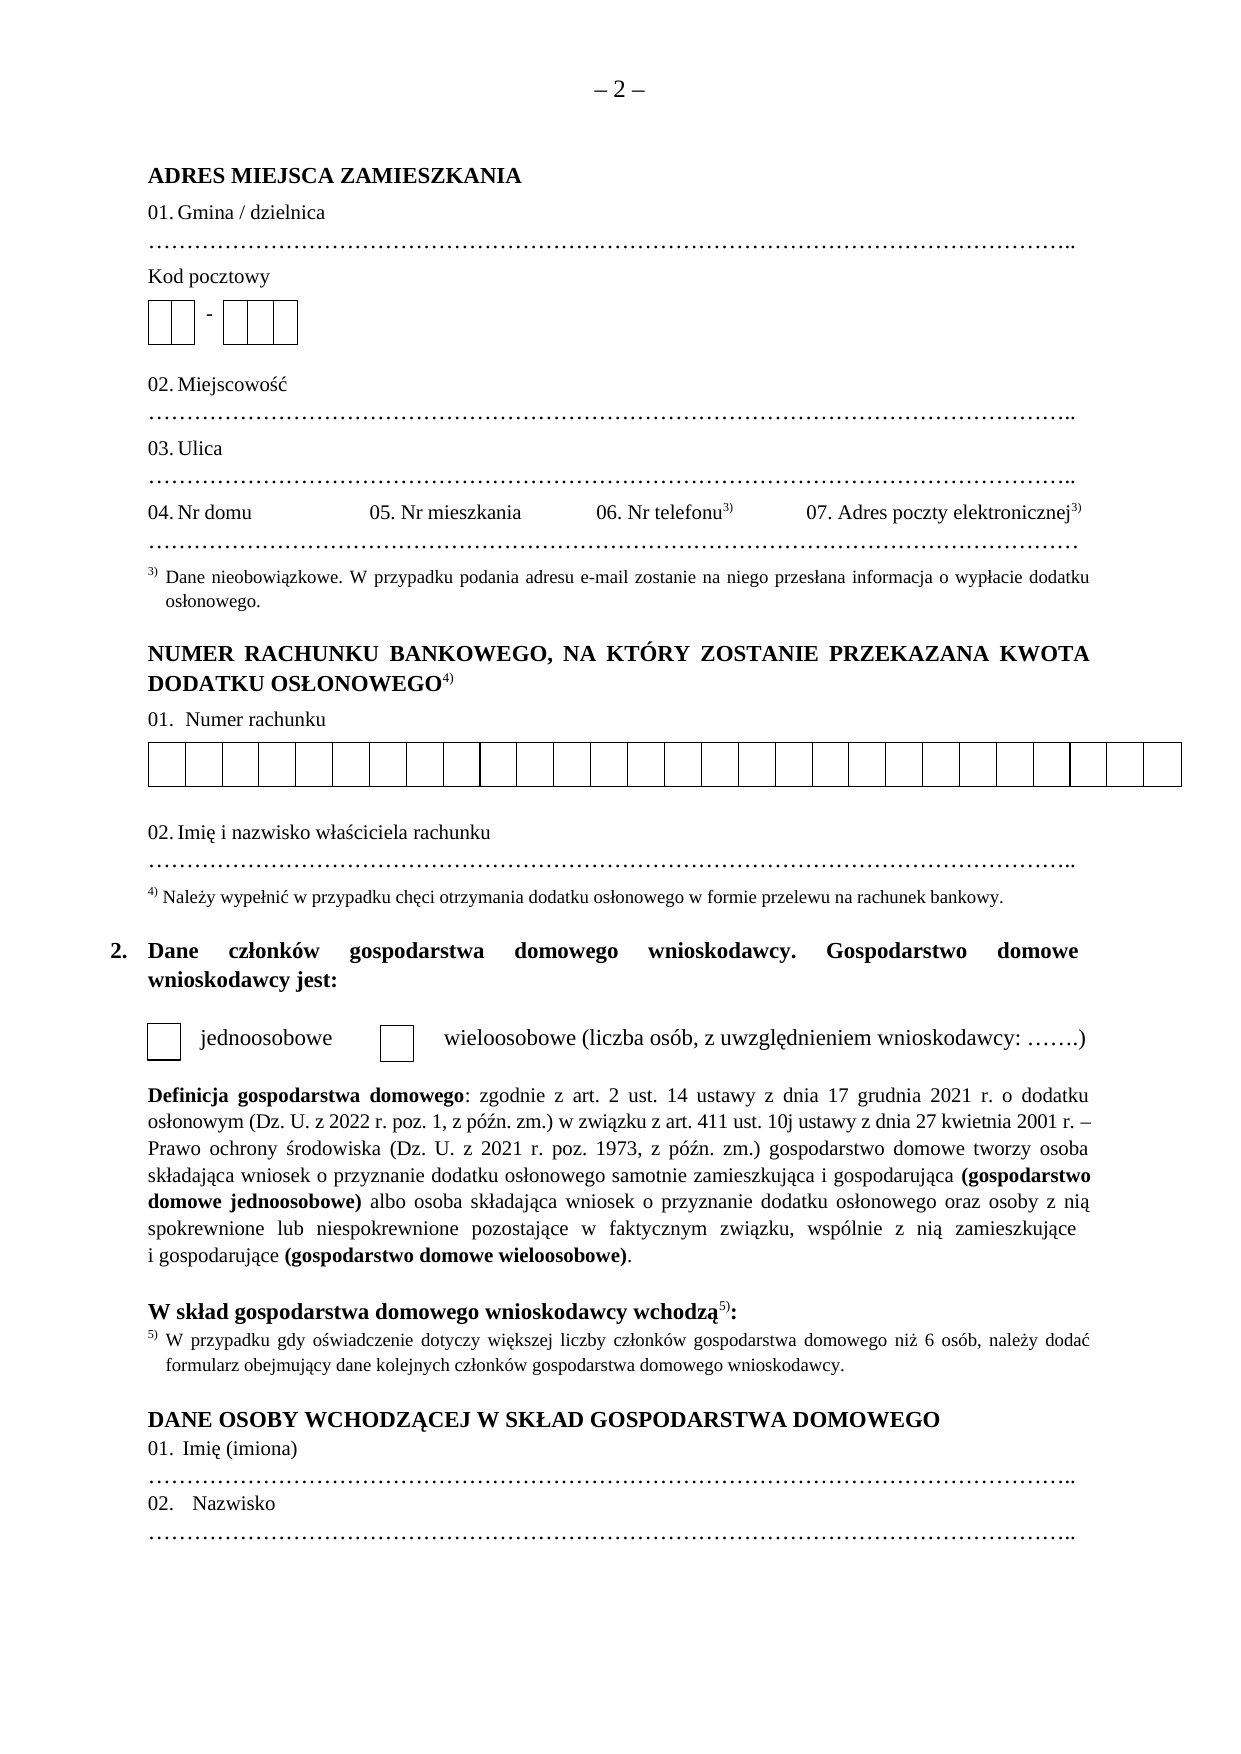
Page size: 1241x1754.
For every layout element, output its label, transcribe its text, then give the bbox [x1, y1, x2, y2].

table_header [554, 743, 590, 786]
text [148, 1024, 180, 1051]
text Definicja gospodarstwa domowego: zgodnie z art. 2 ust. 14 ustawy z dnia 17 grudnia 2021 r. o dodatku osłonowym (Dz. U. z 2022 r. poz. 1, z późn. zm.) w związku z art. 411 ust. 10j ustawy z dnia 27 kwietnia 2001 r. – Prawo ochrony środowiska (Dz. U. z 2021 r. poz. 1973, z późn. zm.) gospodarstwo domowe tworzy osoba składająca wniosek o przyznanie dodatku osłonowego samotnie zamieszkująca i gospodarująca (gospodarstwo domowe jednoosobowe) albo osoba składająca wniosek o przyznanie dodatku osłonowego oraz osoby z nią spokrewnione lub niespokrewnione pozostające w faktycznym związku, wspólnie z nią zamieszkujące i gospodarujące (gospodarstwo domowe wieloosobowe). [148, 1082, 1091, 1267]
list Imię i nazwisko właściciela rachunku [148, 819, 1079, 844]
text jednoosobowe wieloosobowe (liczba osób, z uwzględnieniem wnioskodawcy: …….) [181, 1024, 1091, 1051]
table_header [997, 743, 1033, 786]
table_header [960, 743, 996, 786]
table_header [702, 743, 738, 786]
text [148, 1462, 1091, 1488]
table_header [223, 743, 258, 786]
table_header [813, 743, 848, 786]
table_header [517, 743, 553, 786]
list Dane członków gospodarstwa domowego wnioskodawcy. Gospodarstwo domowe wnioskodawcy jest: [110, 937, 1079, 992]
list Numer rachunku [148, 707, 1079, 731]
table_header [739, 743, 775, 786]
table_header [628, 743, 664, 786]
table_header [1034, 743, 1069, 786]
table_header [172, 301, 194, 344]
list Gmina / dzielnica [148, 200, 1079, 224]
table_header [149, 301, 171, 344]
list Nr domu 05. Nr mieszkania 06. Nr telefonu3) 07. Adres poczty elektronicznej3) [148, 500, 1091, 524]
text 3) Dane nieobowiązkowe. W przypadku podania adresu e-mail zostanie na niego przesłana informacja o wypłacie dodatku osłonowego. [148, 564, 1091, 612]
table_header [259, 743, 295, 786]
table_header [370, 743, 406, 786]
list Ulica [148, 436, 1079, 460]
table_header [224, 301, 247, 344]
text Kod pocztowy [148, 264, 1091, 288]
text 5) W przypadku gdy oświadczenie dotyczy większej liczby członków gospodarstwa domowego niż 6 osób, należy dodać formularz obejmujący dane kolejnych członków gospodarstwa domowego wnioskodawcy. [148, 1327, 1091, 1375]
table_header [186, 743, 222, 786]
table_header [923, 743, 959, 786]
table_header [886, 743, 922, 786]
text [148, 227, 1091, 253]
list Imię (imiona) [148, 1435, 1079, 1459]
text ………………………………………………………………………………………………………….. [148, 463, 1091, 489]
table_header [665, 743, 701, 786]
table_header [481, 743, 516, 786]
text ADRES MIEJSCA ZAMIESZKANIA [148, 162, 1091, 189]
table_header [849, 743, 885, 786]
table_header [248, 301, 273, 344]
table_header [274, 301, 297, 344]
text W skład gospodarstwa domowego wnioskodawcy wchodzą5): [148, 1298, 1091, 1324]
table_header [407, 743, 443, 786]
table_header [296, 743, 332, 786]
table_header [333, 743, 369, 786]
table_header [1071, 743, 1106, 786]
table_header [444, 743, 479, 786]
list Miejscowość [148, 372, 1079, 396]
table_header [1107, 743, 1143, 786]
text NUMER RACHUNKU BANKOWEGO, NA KTÓRY ZOSTANIE PRZEKAZANA KWOTA DODATKU OSŁONOWEGO4) [148, 641, 1091, 696]
text 4) Należy wypełnić w przypadku chęci otrzymania dodatku osłonowego w formie przelewu na rachunek bankowy. [148, 884, 1079, 908]
table_header [149, 743, 185, 786]
text …………………………………………………………………………………………………………… [148, 527, 1091, 553]
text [148, 398, 1091, 425]
table_header [776, 743, 812, 786]
text ………………………………………………………………………………………………………….. [148, 846, 1091, 873]
text DANE OSOBY WCHODZĄCEJ W SKŁAD GOSPODARSTWA DOMOWEGO [148, 1406, 1091, 1433]
table_header - [195, 300, 223, 344]
table_header [591, 743, 627, 786]
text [148, 1518, 1091, 1544]
table_header [1144, 743, 1181, 786]
list Nazwisko [148, 1491, 1079, 1515]
